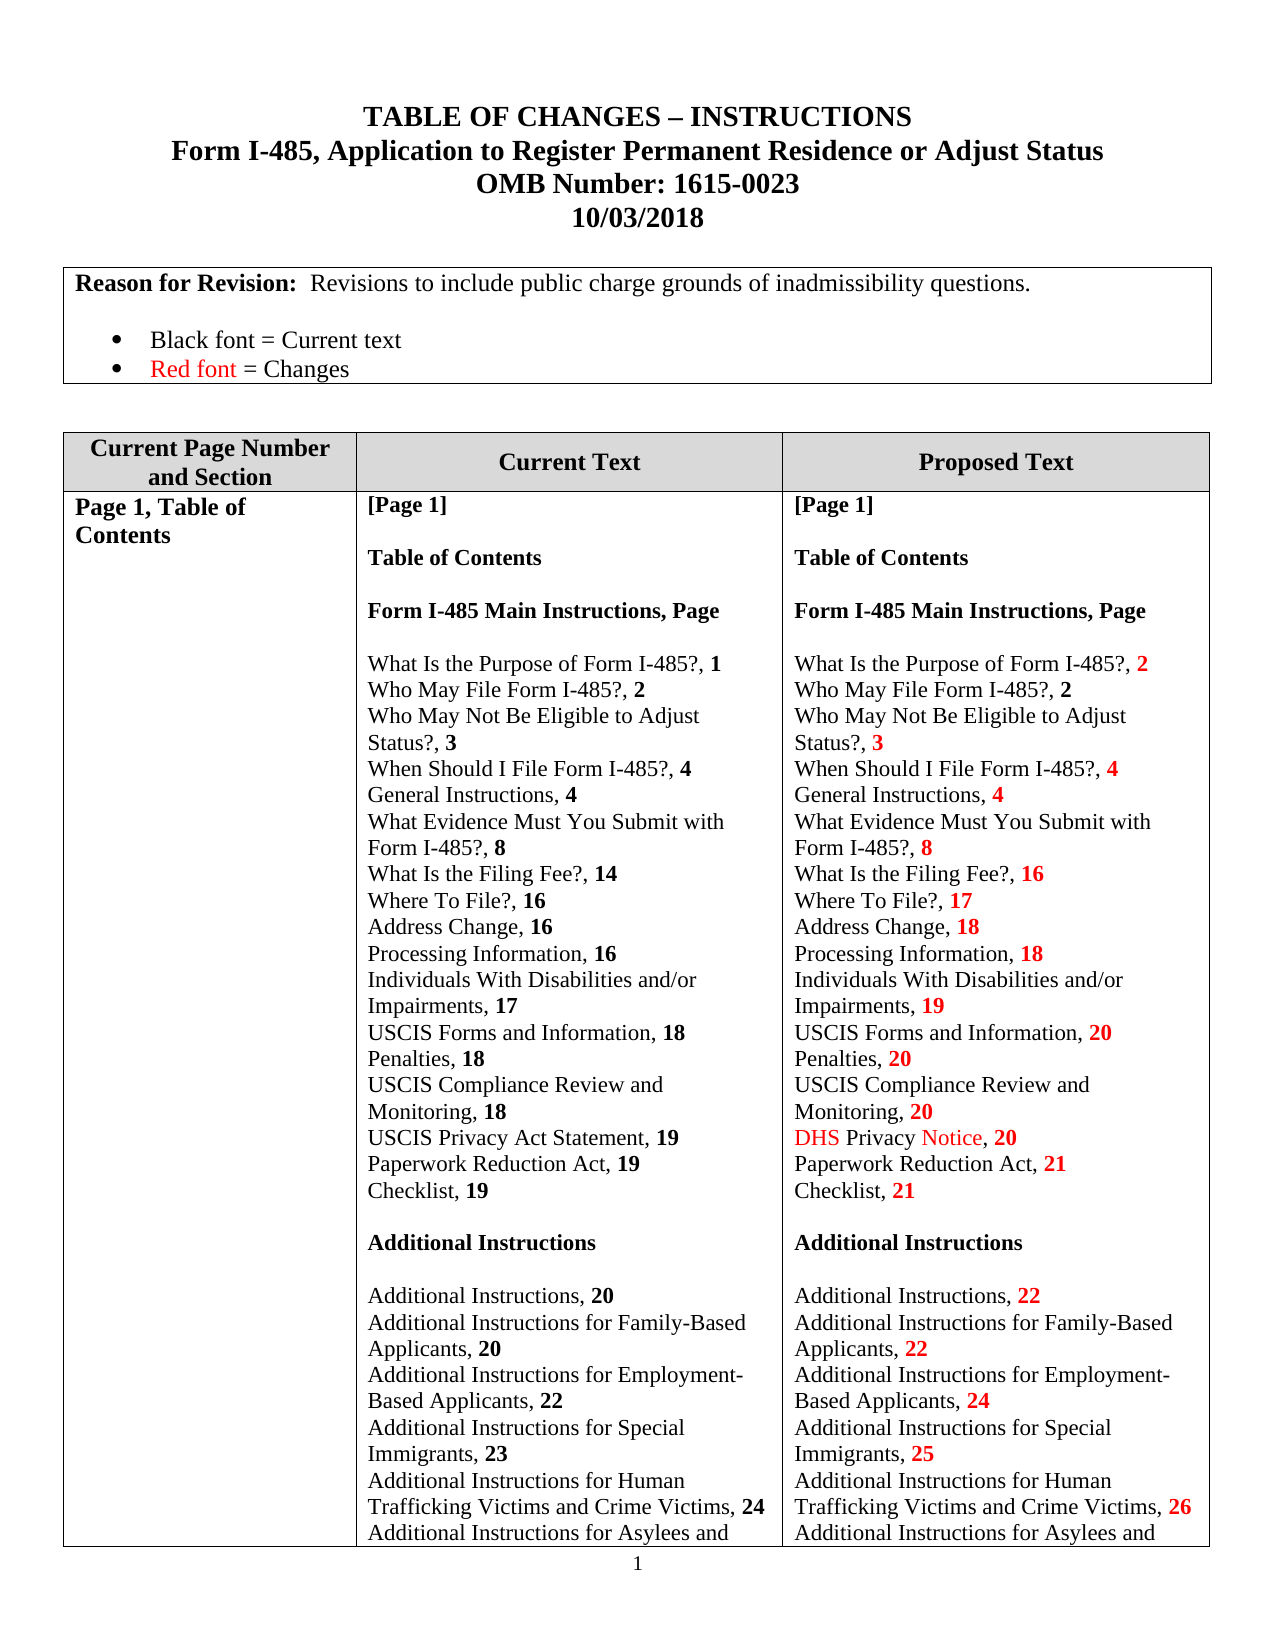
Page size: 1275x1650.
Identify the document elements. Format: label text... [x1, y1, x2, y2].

text Form I-485, Application to Register Permanent Residence or Adjust Status [75, 133, 1200, 166]
table_header Reason for Revision: Revisions to include public charge grounds of inadmissibility questions. Black font = Current text Red font = Changes [64, 268, 1211, 383]
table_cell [783, 492, 1209, 1546]
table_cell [357, 492, 782, 1546]
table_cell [64, 492, 356, 1546]
table_header Current Page Number and Section [64, 433, 356, 491]
table_header Proposed Text [783, 433, 1209, 491]
text 10/03/2018 [75, 200, 1200, 233]
text TABLE OF CHANGES – INSTRUCTIONS [75, 99, 1200, 133]
text OMB Number: 1615-0023 [75, 166, 1200, 200]
table_header Current Text [357, 433, 782, 491]
